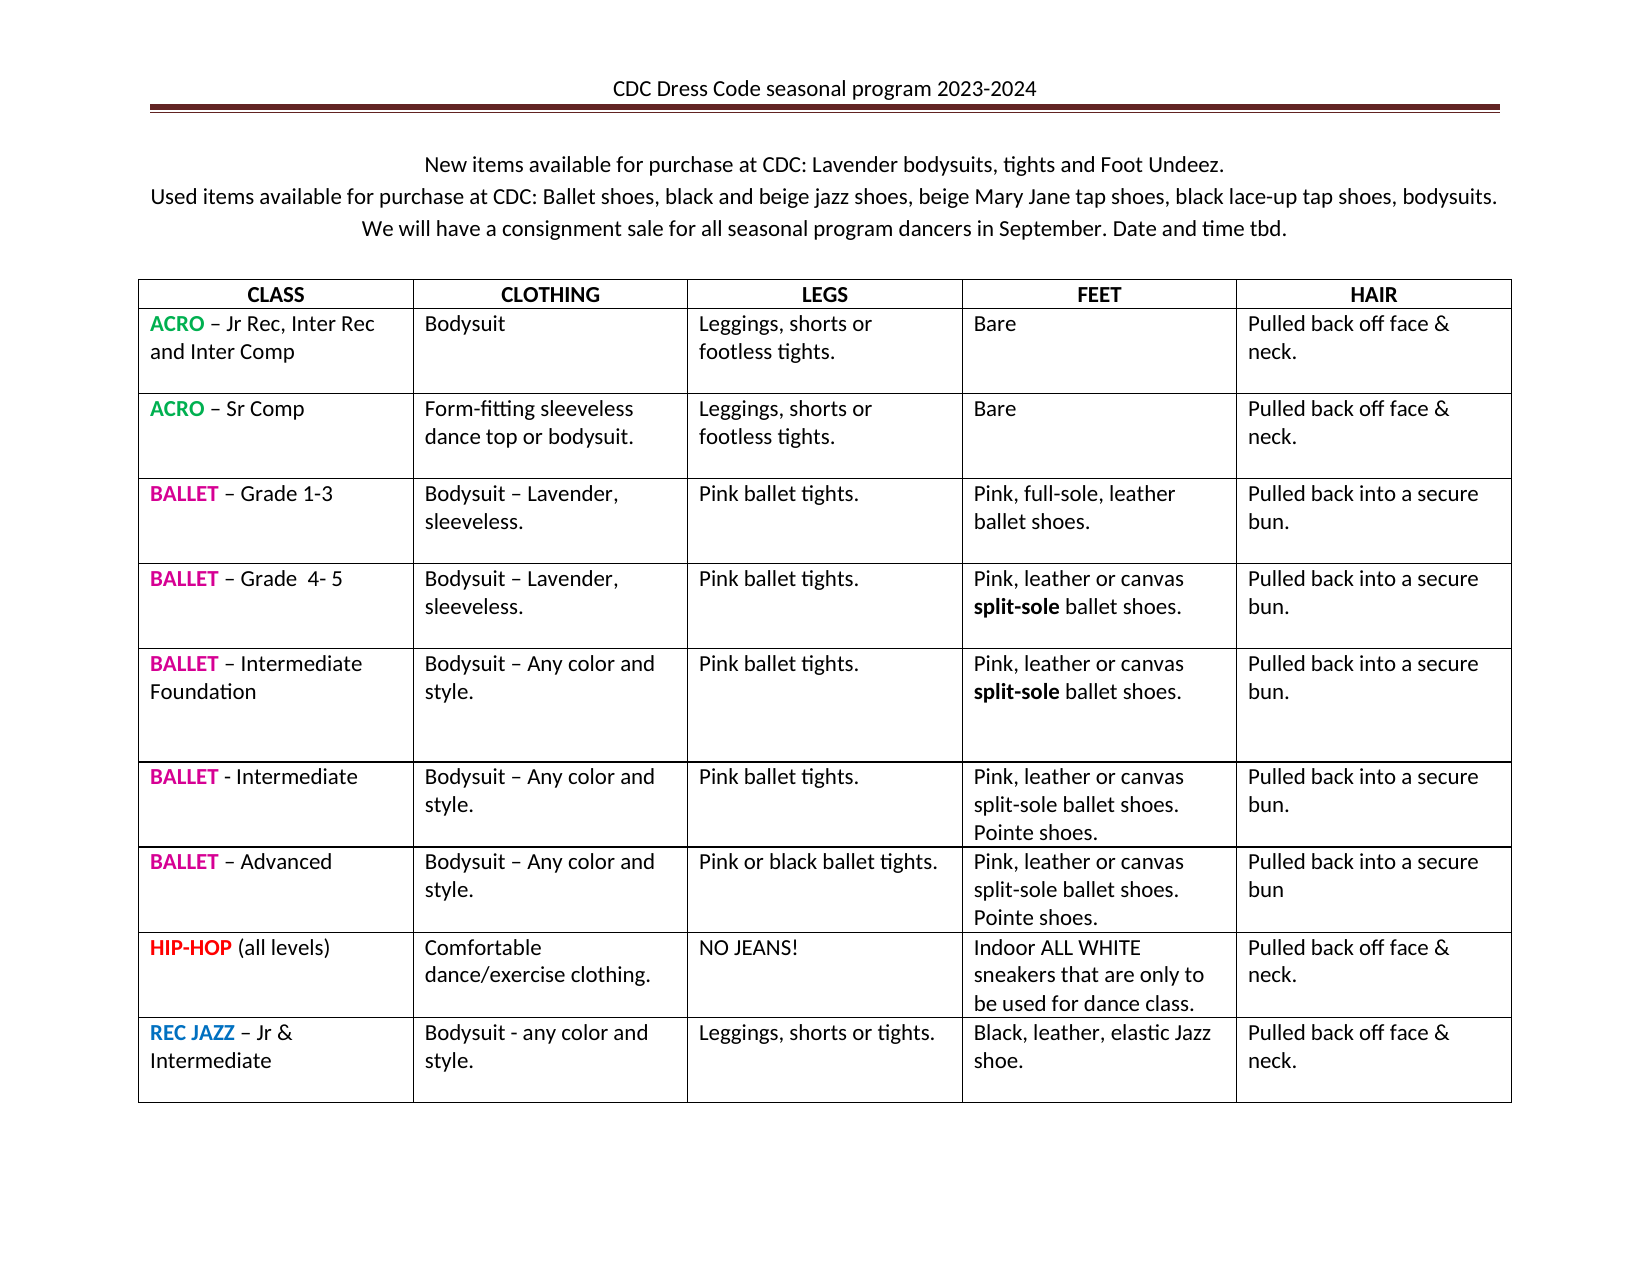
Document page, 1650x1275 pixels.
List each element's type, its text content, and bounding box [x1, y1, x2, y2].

table_cell Bodysuit [414, 309, 687, 393]
table_cell BALLET – Grade 1-3 [139, 479, 413, 563]
table_cell Bare [963, 309, 1236, 393]
text We will have a consignment sale for all seasonal program dancers in September. Date and time tbd. [150, 214, 1500, 242]
table_cell Bodysuit - any color and style. [414, 1018, 687, 1102]
table_cell Pink, leather or canvas split-sole ballet shoes. [963, 649, 1236, 761]
table_cell Pink ballet tights. [688, 763, 962, 846]
table_header CLASS [139, 280, 413, 308]
table_cell BALLET - Intermediate [139, 763, 413, 846]
table_cell Pink, leather or canvas split-sole ballet shoes. [963, 564, 1236, 648]
table_cell NO JEANS! [688, 933, 962, 1017]
table_cell Pulled back off face & neck. [1237, 933, 1511, 1017]
table_header FEET [963, 280, 1236, 308]
table_cell Pink, leather or canvas split-sole ballet shoes. Pointe shoes. [963, 848, 1236, 932]
table_cell Bare [963, 394, 1236, 478]
table_cell Bodysuit – Lavender, sleeveless. [414, 479, 687, 563]
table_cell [1237, 1018, 1511, 1102]
table_cell Comfortable dance/exercise clothing. [414, 933, 687, 1017]
table_cell Bodysuit – Lavender, sleeveless. [414, 564, 687, 648]
table_cell Pink ballet tights. [688, 649, 962, 761]
table_cell ACRO – Sr Comp [139, 394, 413, 478]
table_header HAIR [1237, 280, 1511, 308]
text New items available for purchase at CDC: Lavender bodysuits, tights and Foot Undeez. [150, 150, 1500, 178]
table_cell BALLET – Intermediate Foundation [139, 649, 413, 761]
table_cell Pulled back off face & neck. [1237, 394, 1511, 478]
table_cell Pulled back into a secure bun. [1237, 649, 1511, 761]
table_cell Pink ballet tights. [688, 564, 962, 648]
table_cell Black, leather, elastic Jazz shoe. [963, 1018, 1236, 1102]
table_cell Leggings, shorts or footless tights. [688, 394, 962, 478]
table_cell Pulled back off face & neck. [1237, 309, 1511, 393]
table_header LEGS [688, 280, 962, 308]
table_cell Pulled back into a secure bun. [1237, 763, 1511, 846]
table_cell BALLET – Grade 4- 5 [139, 564, 413, 648]
table_cell Bodysuit – Any color and style. [414, 649, 687, 761]
table_cell Pulled back into a secure bun. [1237, 564, 1511, 648]
table_cell Pink, full-sole, leather ballet shoes. [963, 479, 1236, 563]
table_cell Form-fitting sleeveless dance top or bodysuit. [414, 394, 687, 478]
table_cell BALLET – Advanced [139, 848, 413, 932]
table_cell HIP-HOP (all levels) [139, 933, 413, 1017]
table_cell Bodysuit – Any color and style. [414, 763, 687, 846]
table_cell Pulled back into a secure bun [1237, 848, 1511, 932]
table_cell Indoor ALL WHITE sneakers that are only to be used for dance class. [963, 933, 1236, 1017]
table_cell REC JAZZ – Jr & Intermediate [139, 1018, 413, 1102]
table_cell ACRO – Jr Rec, Inter Rec and Inter Comp [139, 309, 413, 393]
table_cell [688, 1018, 962, 1102]
table_cell Pink or black ballet tights. [688, 848, 962, 932]
table_cell Bodysuit – Any color and style. [414, 848, 687, 932]
table_header CLOTHING [414, 280, 687, 308]
table_cell Pink ballet tights. [688, 479, 962, 563]
table_cell Pulled back into a secure bun. [1237, 479, 1511, 563]
table_cell Leggings, shorts or footless tights. [688, 309, 962, 393]
table_cell Pink, leather or canvas split-sole ballet shoes. Pointe shoes. [963, 763, 1236, 846]
text Used items available for purchase at CDC: Ballet shoes, black and beige jazz shoes, beige Mary Jane tap shoes, black lace-up tap shoes, bodysuits. [150, 182, 1500, 210]
